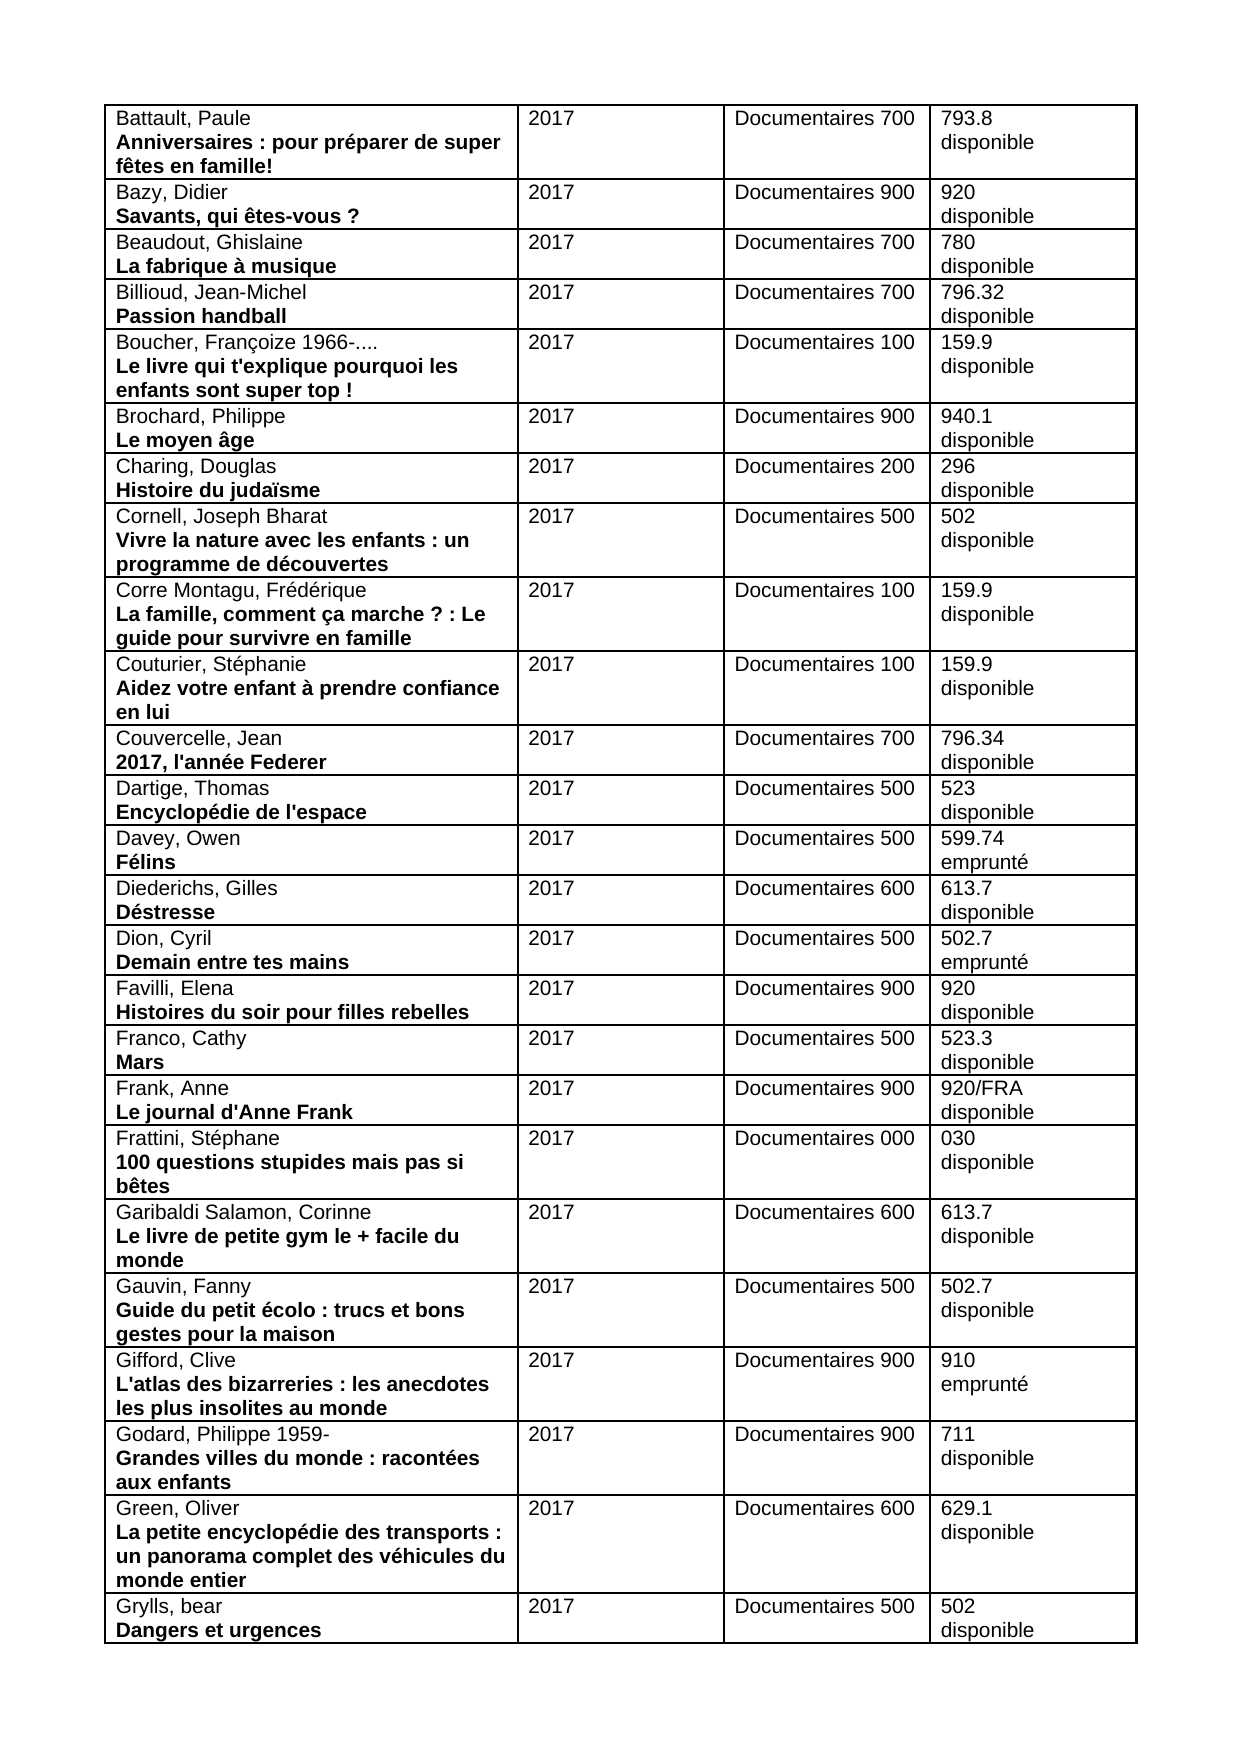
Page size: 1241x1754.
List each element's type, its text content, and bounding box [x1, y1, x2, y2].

table_cell Cornell, Joseph Bharat Vivre la nature avec les enfants : un programme de découvertes [106, 504, 517, 576]
table_cell 2017 [519, 1348, 723, 1420]
table_cell Dartige, Thomas Encyclopédie de l'espace [106, 776, 517, 824]
table_cell Documentaires 900 [725, 404, 929, 452]
table_cell Garibaldi Salamon, Corinne Le livre de petite gym le + facile du monde [106, 1200, 517, 1272]
table_cell 296 disponible [931, 454, 1135, 502]
table_cell 523 disponible [931, 776, 1135, 824]
table_cell 920 disponible [931, 976, 1135, 1024]
table_cell Documentaires 100 [725, 652, 929, 724]
table_cell 2017 [519, 1026, 723, 1074]
table_cell 2017 [519, 726, 723, 774]
table_cell 793.8 disponible [931, 106, 1135, 178]
table_cell Documentaires 100 [725, 330, 929, 402]
table_cell Documentaires 000 [725, 1126, 929, 1198]
table_cell Brochard, Philippe Le moyen âge [106, 404, 517, 452]
table_cell 613.7 disponible [931, 876, 1135, 924]
table_cell 2017 [519, 1126, 723, 1198]
table_cell 2017 [519, 1274, 723, 1346]
table_cell 2017 [519, 1422, 723, 1494]
table_cell Bazy, Didier Savants, qui êtes-vous ? [106, 180, 517, 228]
table_cell Godard, Philippe 1959- Grandes villes du monde : racontées aux enfants [106, 1422, 517, 1494]
table_cell 613.7 disponible [931, 1200, 1135, 1272]
table_cell Documentaires 200 [725, 454, 929, 502]
table_cell 2017 [519, 876, 723, 924]
table_cell 2017 [519, 976, 723, 1024]
table_cell Documentaires 900 [725, 1348, 929, 1420]
table_cell Documentaires 500 [725, 926, 929, 974]
table_cell 796.32 disponible [931, 280, 1135, 328]
table_cell 2017 [519, 404, 723, 452]
table_cell Frattini, Stéphane 100 questions stupides mais pas si bêtes [106, 1126, 517, 1198]
table_cell Gauvin, Fanny Guide du petit écolo : trucs et bons gestes pour la maison [106, 1274, 517, 1346]
table_cell Documentaires 500 [725, 776, 929, 824]
table_cell Dion, Cyril Demain entre tes mains [106, 926, 517, 974]
table_cell Documentaires 700 [725, 106, 929, 178]
table_cell Documentaires 100 [725, 578, 929, 650]
table_cell Documentaires 500 [725, 1274, 929, 1346]
table_cell Frank, Anne Le journal d'Anne Frank [106, 1076, 517, 1124]
table_cell Documentaires 500 [725, 826, 929, 874]
table_cell Documentaires 500 [725, 1026, 929, 1074]
table_cell 2017 [519, 1076, 723, 1124]
table_cell 2017 [519, 106, 723, 178]
table_cell Documentaires 700 [725, 726, 929, 774]
table_cell 940.1 disponible [931, 404, 1135, 452]
table_cell 711 disponible [931, 1422, 1135, 1494]
table_cell Billioud, Jean-Michel Passion handball [106, 280, 517, 328]
table_cell 796.34 disponible [931, 726, 1135, 774]
table_cell Boucher, Françoize 1966-.... Le livre qui t'explique pourquoi les enfants sont super top ! [106, 330, 517, 402]
table_cell Franco, Cathy Mars [106, 1026, 517, 1074]
table_cell Documentaires 600 [725, 1496, 929, 1592]
table_cell 030 disponible [931, 1126, 1135, 1198]
table_cell Couvercelle, Jean 2017, l'année Federer [106, 726, 517, 774]
table_cell 2017 [519, 1200, 723, 1272]
table_cell 920 disponible [931, 180, 1135, 228]
table_cell 2017 [519, 826, 723, 874]
table_cell 2017 [519, 1594, 723, 1642]
table_cell Favilli, Elena Histoires du soir pour filles rebelles [106, 976, 517, 1024]
table_cell 159.9 disponible [931, 652, 1135, 724]
table_cell 2017 [519, 578, 723, 650]
table_cell 159.9 disponible [931, 330, 1135, 402]
table_cell 629.1 disponible [931, 1496, 1135, 1592]
table_cell 502.7 disponible [931, 1274, 1135, 1346]
table_cell 910 emprunté [931, 1348, 1135, 1420]
table_cell 502.7 emprunté [931, 926, 1135, 974]
table_cell 920/FRA disponible [931, 1076, 1135, 1124]
table_cell 780 disponible [931, 230, 1135, 278]
table_cell 2017 [519, 926, 723, 974]
table_cell Davey, Owen Félins [106, 826, 517, 874]
table_cell Diederichs, Gilles Déstresse [106, 876, 517, 924]
table_cell Grylls, bear Dangers et urgences [106, 1594, 517, 1642]
table_cell Documentaires 500 [725, 504, 929, 576]
table_cell 523.3 disponible [931, 1026, 1135, 1074]
table_cell Charing, Douglas Histoire du judaïsme [106, 454, 517, 502]
table_cell Couturier, Stéphanie Aidez votre enfant à prendre confiance en lui [106, 652, 517, 724]
table_cell Documentaires 600 [725, 1200, 929, 1272]
table_cell Documentaires 900 [725, 1422, 929, 1494]
table_cell 599.74 emprunté [931, 826, 1135, 874]
table_cell Beaudout, Ghislaine La fabrique à musique [106, 230, 517, 278]
table_cell Corre Montagu, Frédérique La famille, comment ça marche ? : Le guide pour survivre en famille [106, 578, 517, 650]
table_cell 502 disponible [931, 1594, 1135, 1642]
table_cell 2017 [519, 1496, 723, 1592]
table_cell Documentaires 900 [725, 976, 929, 1024]
table_cell Documentaires 900 [725, 1076, 929, 1124]
table_cell Gifford, Clive L'atlas des bizarreries : les anecdotes les plus insolites au monde [106, 1348, 517, 1420]
table_cell Green, Oliver La petite encyclopédie des transports : un panorama complet des véhicules du monde entier [106, 1496, 517, 1592]
table_cell 2017 [519, 504, 723, 576]
table_cell 2017 [519, 652, 723, 724]
table_cell 2017 [519, 454, 723, 502]
table_cell Documentaires 700 [725, 280, 929, 328]
table_cell Battault, Paule Anniversaires : pour préparer de super fêtes en famille! [106, 106, 517, 178]
table_cell 2017 [519, 330, 723, 402]
table_cell 502 disponible [931, 504, 1135, 576]
table_cell 159.9 disponible [931, 578, 1135, 650]
table_cell Documentaires 500 [725, 1594, 929, 1642]
table_cell 2017 [519, 180, 723, 228]
table_cell Documentaires 600 [725, 876, 929, 924]
table_cell 2017 [519, 776, 723, 824]
table_cell Documentaires 900 [725, 180, 929, 228]
table_cell 2017 [519, 280, 723, 328]
table_cell Documentaires 700 [725, 230, 929, 278]
table_cell 2017 [519, 230, 723, 278]
